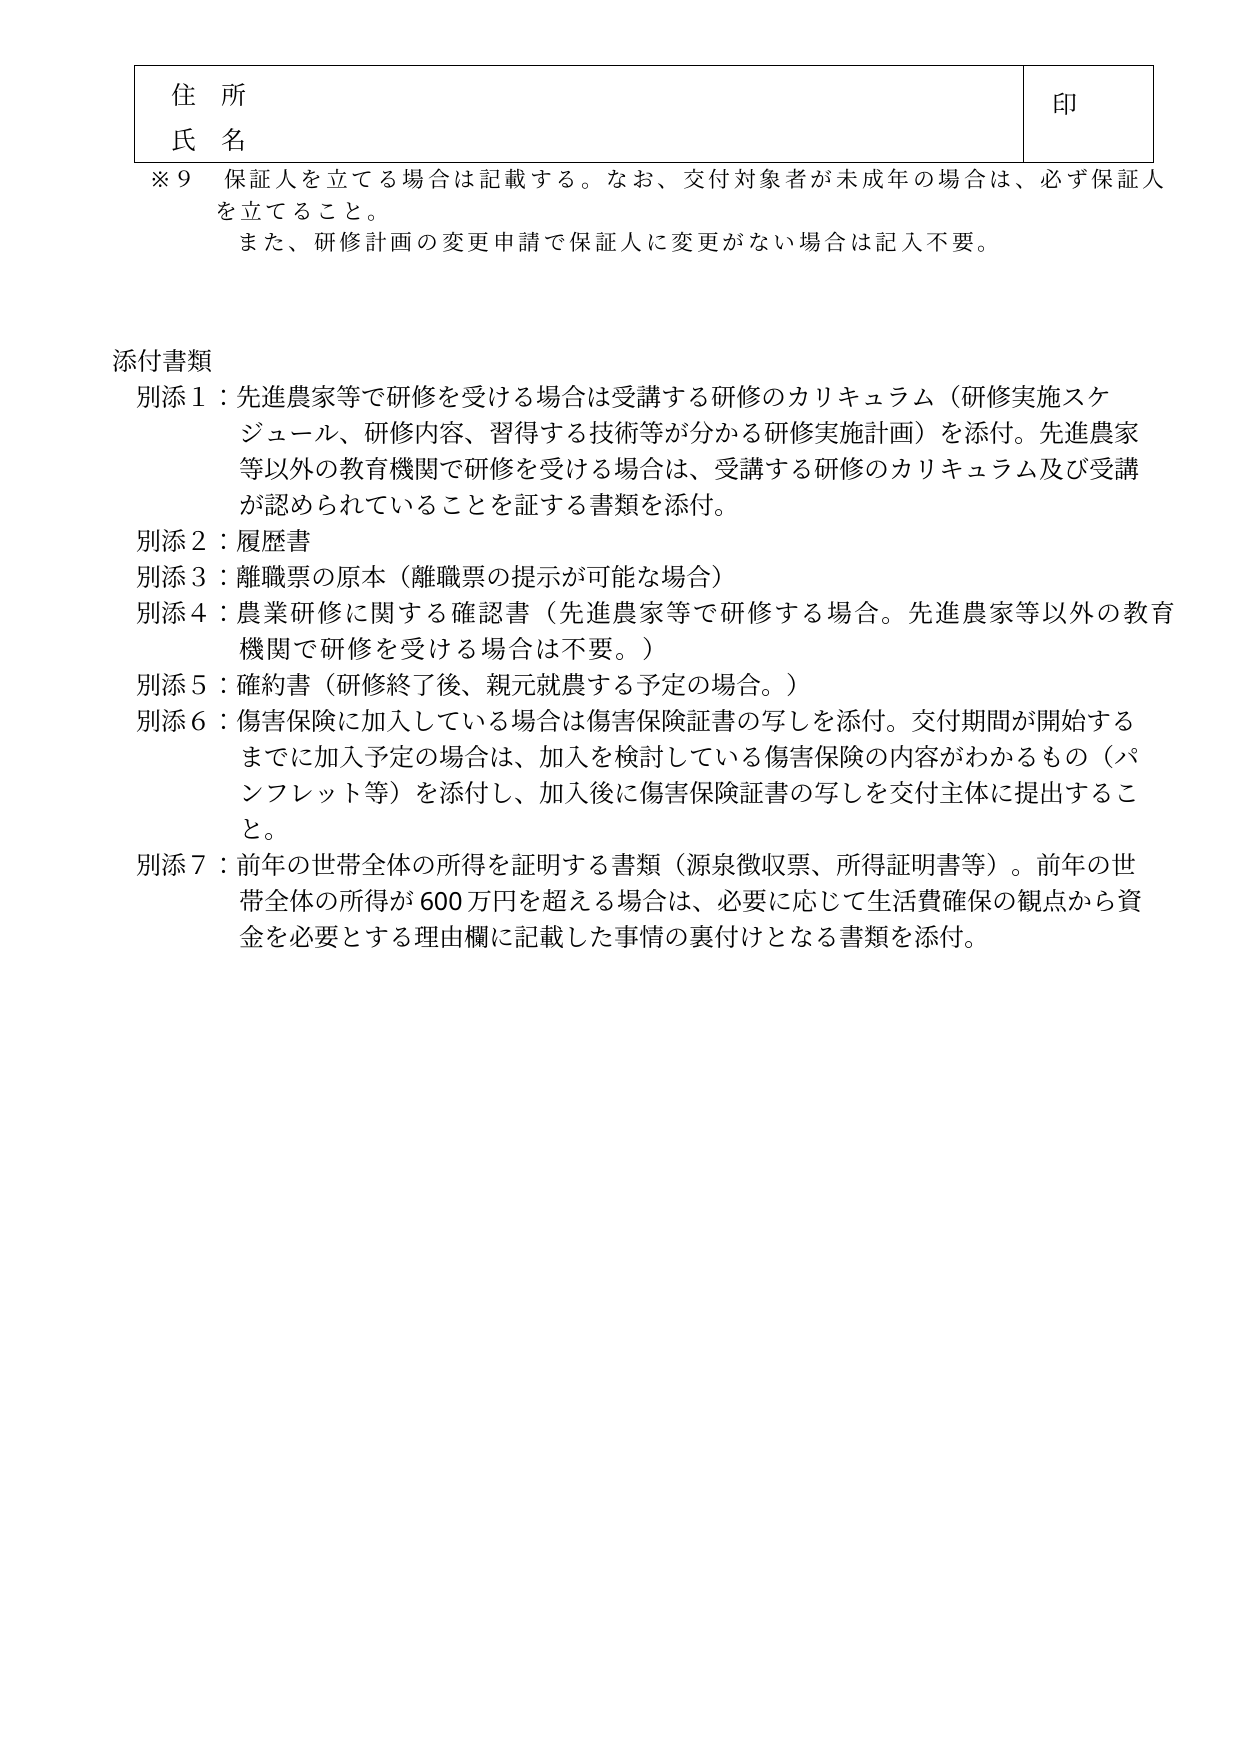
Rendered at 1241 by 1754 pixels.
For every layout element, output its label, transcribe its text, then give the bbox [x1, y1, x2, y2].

text 別添５：確約書（研修終了後、親元就農する予定の場合。） [136, 666, 1147, 702]
text 別添６：傷害保険に加入している場合は傷害保険証書の写しを添付。交付期間が開始するまでに加入予定の場合は、加入を検討している傷害保険の内容がわかるもの（パンフレット等）を添付し、加入後に傷害保険証書の写しを交付主体に提出すること。 [136, 702, 1147, 846]
text また、研修計画の変更申請で保証人に変更がない場合は記入不要。 [63, 226, 1186, 257]
table_cell 印 [1024, 66, 1153, 162]
text 別添４：農業研修に関する確認書（先進農家等で研修する場合。先進農家等以外の教育機関で研修を受ける場合は不要。） [136, 594, 1186, 666]
text 添付書類 [63, 342, 1186, 378]
text 別添７：前年の世帯全体の所得を証明する書類（源泉徴収票、所得証明書等）。前年の世帯全体の所得が600万円を超える場合は、必要に応じて生活費確保の観点から資金を必要とする理由欄に記載した事情の裏付けとなる書類を添付。 [136, 846, 1147, 953]
text 別添１：先進農家等で研修を受ける場合は受講する研修のカリキュラム（研修実施スケジュール、研修内容、習得する技術等が分かる研修実施計画）を添付。先進農家等以外の教育機関で研修を受ける場合は、受講する研修のカリキュラム及び受講が認められていることを証する書類を添付。 [136, 378, 1147, 522]
text ※９ 保証人を立てる場合は記載する。なお、交付対象者が未成年の場合は、必ず保証人を立てること。 [151, 163, 1186, 226]
table_cell 住 所 氏 名 [135, 66, 1023, 162]
text 別添３：離職票の原本（離職票の提示が可能な場合） [136, 558, 1186, 594]
text 別添２：履歴書 [136, 522, 1147, 558]
